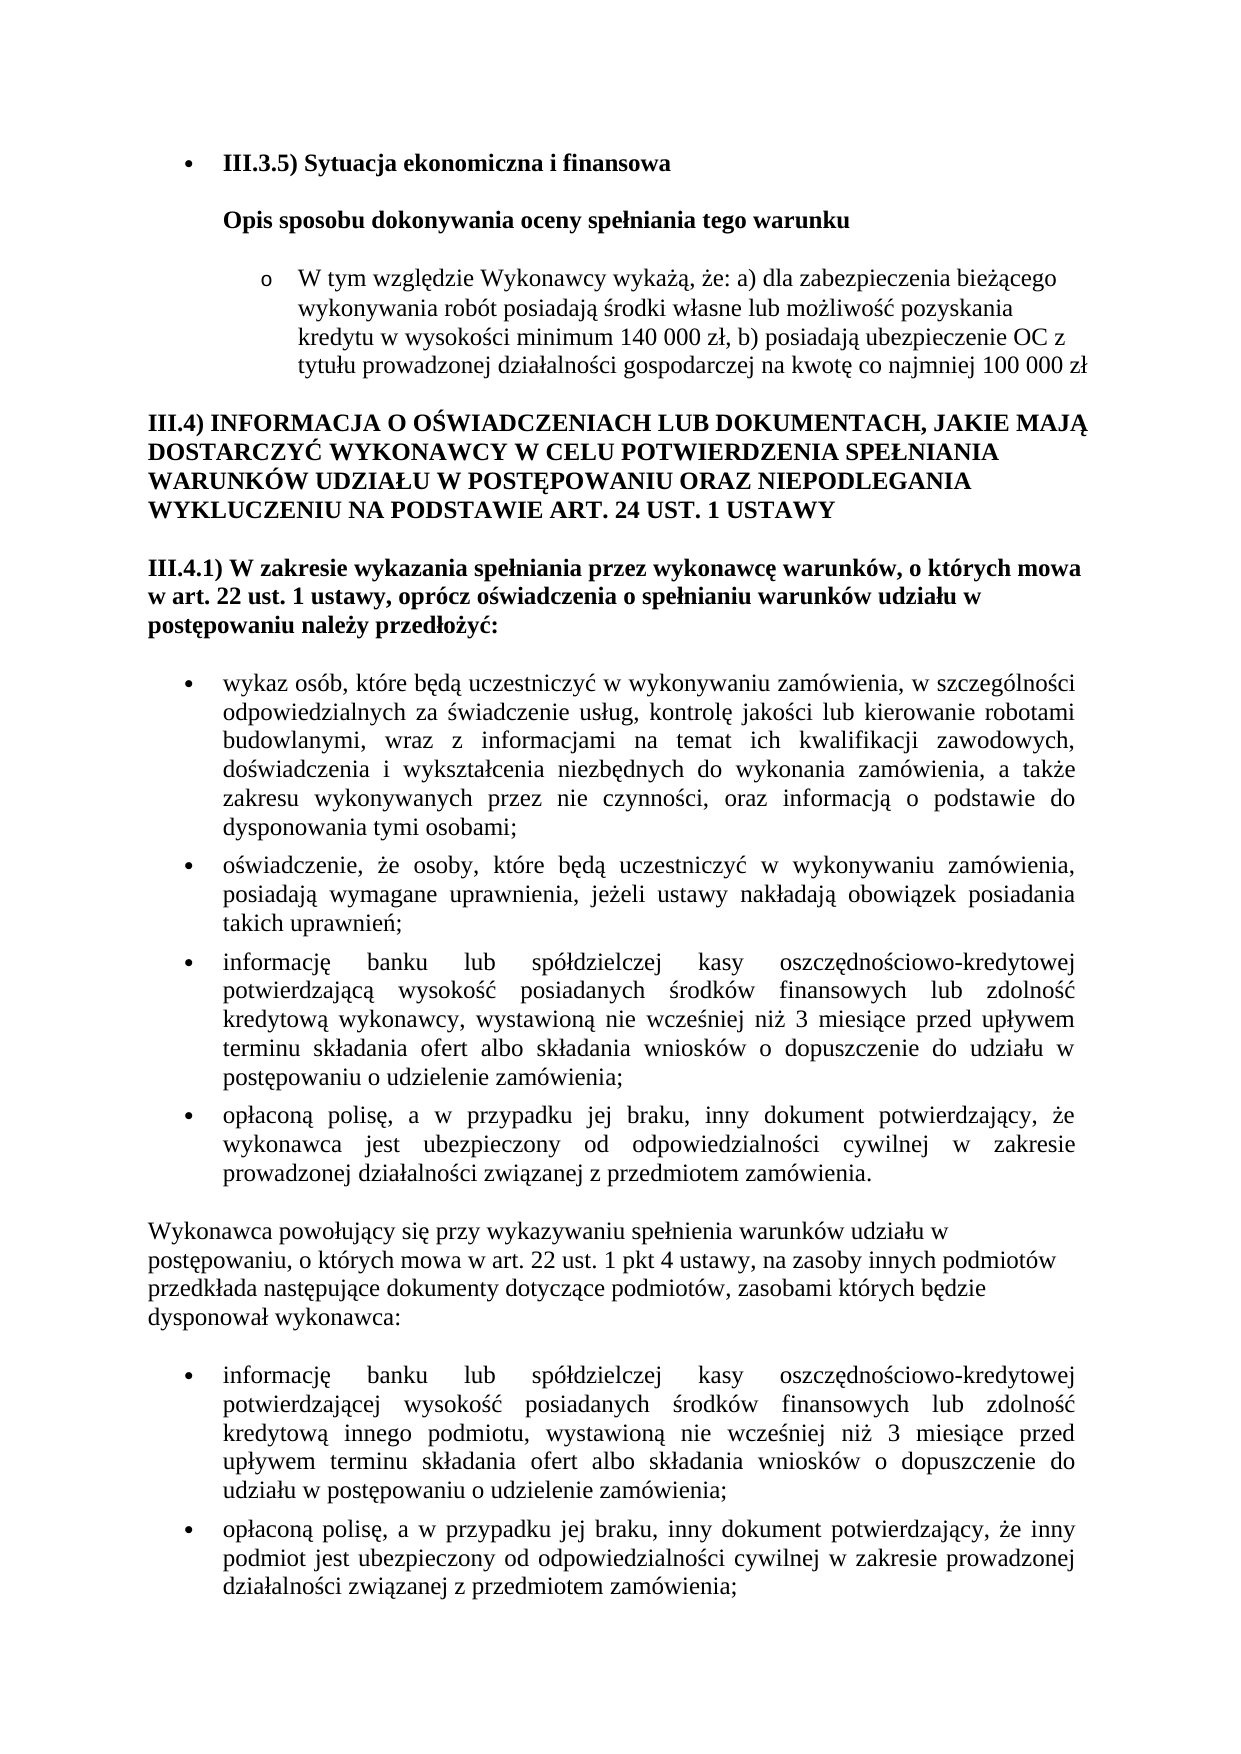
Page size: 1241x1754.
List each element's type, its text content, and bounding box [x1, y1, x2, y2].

list opłaconą polisę, a w przypadku jej braku, inny dokument potwierdzający, że inny podmiot jest ubezpieczony od odpowiedzialności cywilnej w zakresie prowadzonej działalności związanej z przedmiotem zamówienia; [185, 1514, 1076, 1600]
text Opis sposobu dokonywania oceny spełniania tego warunku [223, 206, 1093, 234]
list wykaz osób, które będą uczestniczyć w wykonywaniu zamówienia, w szczególności odpowiedzialnych za świadczenie usług, kontrolę jakości lub kierowanie robotami budowlanymi, wraz z informacjami na temat ich kwalifikacji zawodowych, doświadczenia i wykształcenia niezbędnych do wykonania zamówienia, a także zakresu wykonywanych przez nie czynności, oraz informacją o podstawie do dysponowania tymi osobami; [185, 668, 1076, 841]
list III.3.5) Sytuacja ekonomiczna i finansowa [185, 148, 1093, 176]
list oświadczenie, że osoby, które będą uczestniczyć w wykonywaniu zamówienia, posiadają wymagane uprawnienia, jeżeli ustawy nakładają obowiązek posiadania takich uprawnień; [185, 851, 1076, 937]
text III.4) INFORMACJA O OŚWIADCZENIACH LUB DOKUMENTACH, JAKIE MAJĄ DOSTARCZYĆ WYKONAWCY W CELU POTWIERDZENIA SPEŁNIANIA WARUNKÓW UDZIAŁU W POSTĘPOWANIU ORAZ NIEPODLEGANIA WYKLUCZENIU NA PODSTAWIE ART. 24 UST. 1 USTAWY [148, 408, 1093, 523]
text III.4.1) W zakresie wykazania spełniania przez wykonawcę warunków, o których mowa w art. 22 ust. 1 ustawy, oprócz oświadczenia o spełnianiu warunków udziału w postępowaniu należy przedłożyć: [148, 553, 1093, 639]
list informację banku lub spółdzielczej kasy oszczędnościowo-kredytowej potwierdzającą wysokość posiadanych środków finansowych lub zdolność kredytową wykonawcy, wystawioną nie wcześniej niż 3 miesiące przed upływem terminu składania ofert albo składania wniosków o dopuszczenie do udziału w postępowaniu o udzielenie zamówienia; [185, 947, 1076, 1091]
text Wykonawca powołujący się przy wykazywaniu spełnienia warunków udziału w postępowaniu, o których mowa w art. 22 ust. 1 pkt 4 ustawy, na zasoby innych podmiotów przedkłada następujące dokumenty dotyczące podmiotów, zasobami których będzie dysponował wykonawca: [148, 1216, 1093, 1331]
list W tym względzie Wykonawcy wykażą, że: a) dla zabezpieczenia bieżącego wykonywania robót posiadają środki własne lub możliwość pozyskania kredytu w wysokości minimum 140 000 zł, b) posiadają ubezpieczenie OC z tytułu prowadzonej działalności gospodarczej na kwotę co najmniej 100 000 zł [260, 263, 1093, 379]
list informację banku lub spółdzielczej kasy oszczędnościowo-kredytowej potwierdzającej wysokość posiadanych środków finansowych lub zdolność kredytową innego podmiotu, wystawioną nie wcześniej niż 3 miesiące przed upływem terminu składania ofert albo składania wniosków o dopuszczenie do udziału w postępowaniu o udzielenie zamówienia; [185, 1360, 1076, 1504]
list opłaconą polisę, a w przypadku jej braku, inny dokument potwierdzający, że wykonawca jest ubezpieczony od odpowiedzialności cywilnej w zakresie prowadzonej działalności związanej z przedmiotem zamówienia. [185, 1101, 1076, 1187]
